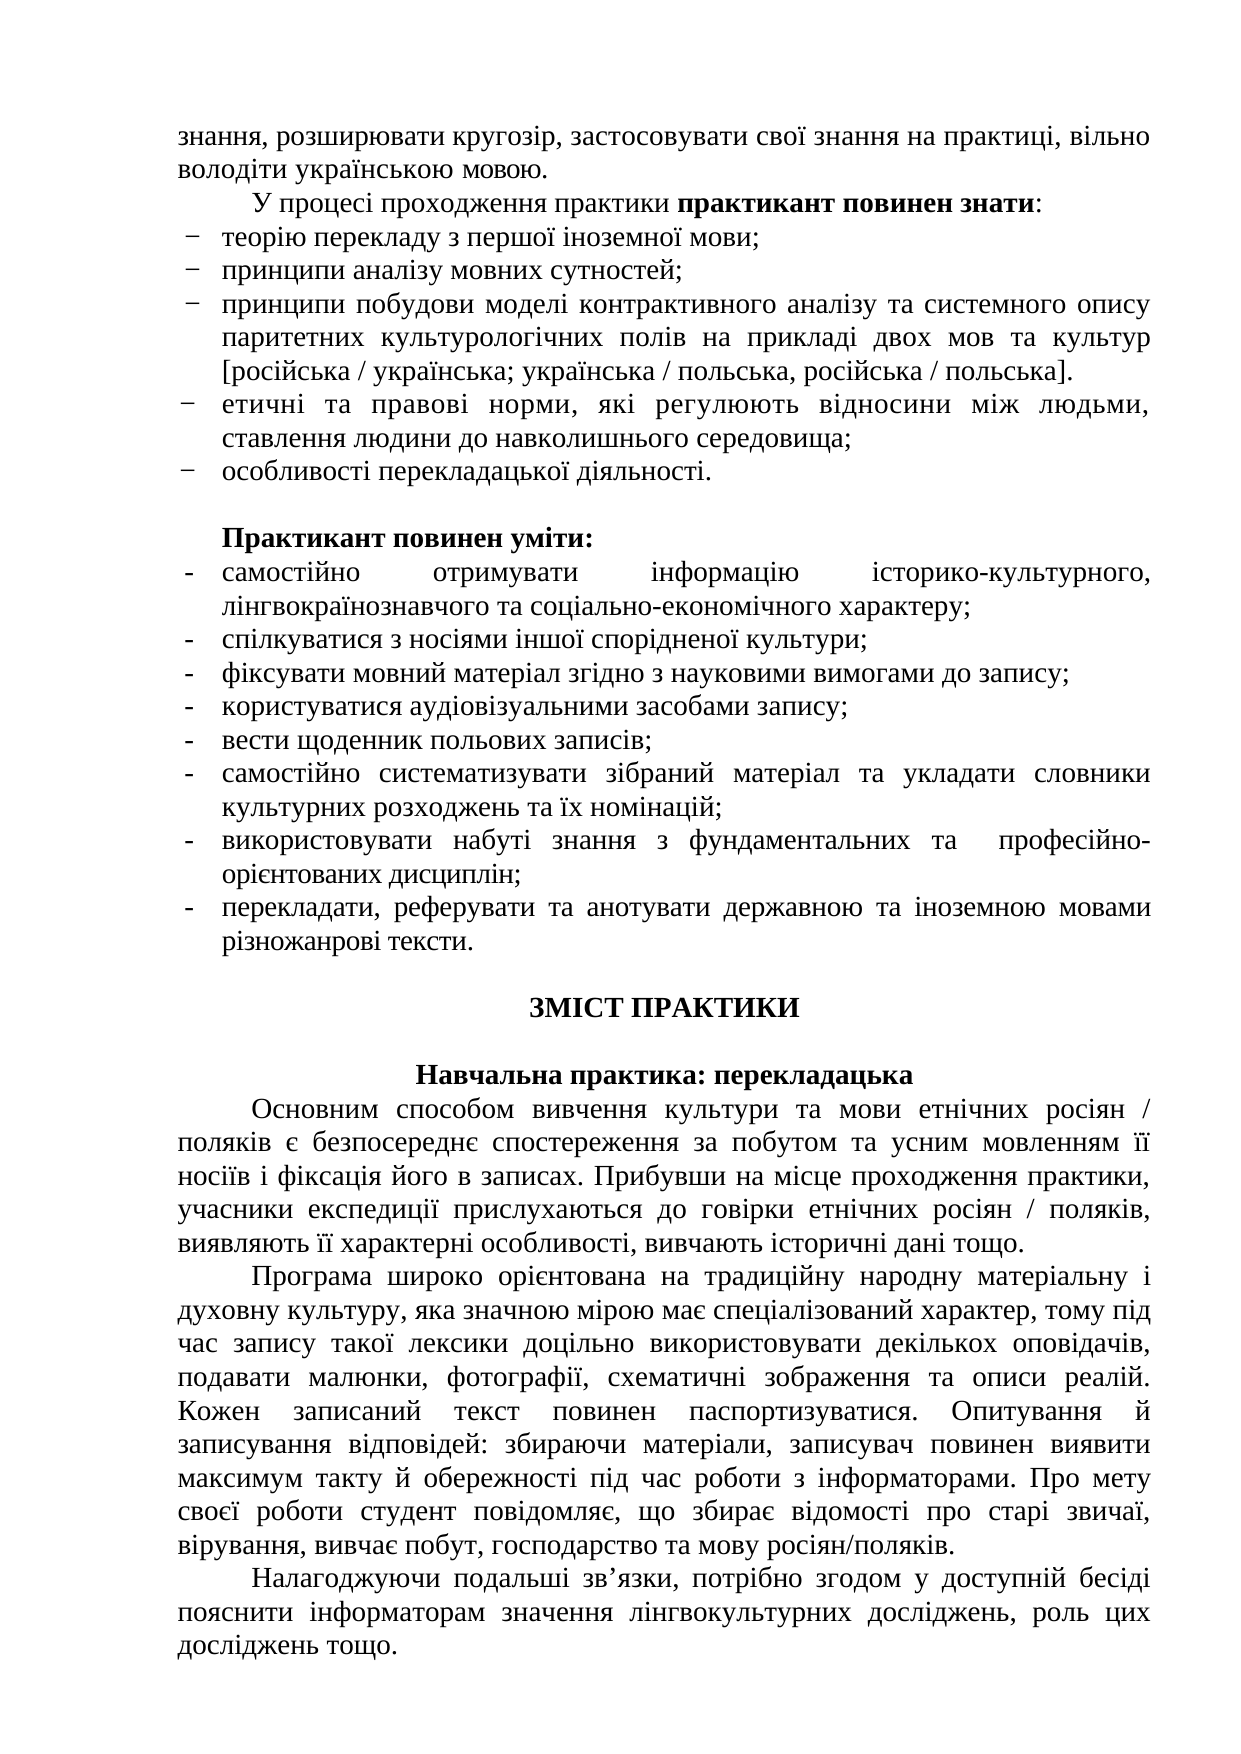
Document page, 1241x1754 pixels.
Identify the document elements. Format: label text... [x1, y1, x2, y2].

list самостійно отримувати інформацію історико-культурного, лінгвокраїнознавчого та соціально-економічного характеру; [184, 554, 1152, 621]
list теорію перекладу з першої іноземної мови; [184, 219, 1152, 252]
text Програма широко орієнтована на традиційну народну матеріальну і духовну культуру, яка значною мірою має спеціалізований характер, тому під час запису такої лексики доцільно використовувати декількох оповідачів, подавати малюнки, фотографії, схематичні зображення та описи реалій. Кожен записаний текст повинен паспортизуватися. Опитування й записування відповідей: збираючи матеріали, записувач повинен виявити максимум такту й обережності під час роботи з інформаторами. Про мету своєї роботи студент повідомляє, що збирає відомості про старі звичаї, вірування, вивчає побут, господарство та мову росіян/поляків. [177, 1258, 1152, 1560]
list користуватися аудіовізуальними засобами запису; [184, 688, 1152, 722]
text Налагоджуючи подальші зв’язки, потрібно згодом у доступній бесіді пояснити інформаторам значення лінгвокультурних досліджень, роль цих досліджень тощо. [177, 1560, 1152, 1661]
list етичні та правові норми, які регулюють відносини між людьми, ставлення людини до навколишнього середовища; [177, 386, 1152, 453]
text Навчальна практика: перекладацька [177, 1057, 1152, 1091]
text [177, 118, 1152, 185]
list особливості перекладацької діяльності. [177, 453, 1152, 487]
list фіксувати мовний матеріал згідно з науковими вимогами до запису; [184, 655, 1152, 688]
list вести щоденник польових записів; [184, 722, 1152, 755]
text У процесі проходження практики практикант повинен знати: [177, 185, 1152, 219]
text ЗМІСТ ПРАКТИКИ [177, 990, 1152, 1024]
list спілкуватися з носіями іншої спорідненої культури; [184, 621, 1152, 655]
list принципи побудови моделі контрактивного аналізу та системного опису паритетних культурологічних полів на прикладі двох мов та культур [російська / українська; українська / польська, російська / польська]. [184, 286, 1152, 386]
text Основним способом вивчення культури та мови етнічних росіян / поляків є безпосереднє спостереження за побутом та усним мовленням її носіїв і фіксація його в записах. Прибувши на місце проходження практики, учасники експедиції прислухаються до говірки етнічних росіян / поляків, виявляють її характерні особливості, вивчають історичні дані тощо. [177, 1091, 1152, 1258]
list самостійно систематизувати зібраний матеріал та укладати словники культурних розходжень та їх номінацій; [184, 755, 1152, 822]
text Практикант повинен уміти: [222, 521, 1152, 554]
list перекладати, реферувати та анотувати державною та іноземною мовами різножанрові тексти. [184, 889, 1152, 957]
list принципи аналізу мовних сутностей; [184, 252, 1152, 286]
list використовувати набуті знання з фундаментальних та професійно-орієнтованих дисциплін; [184, 822, 1152, 889]
